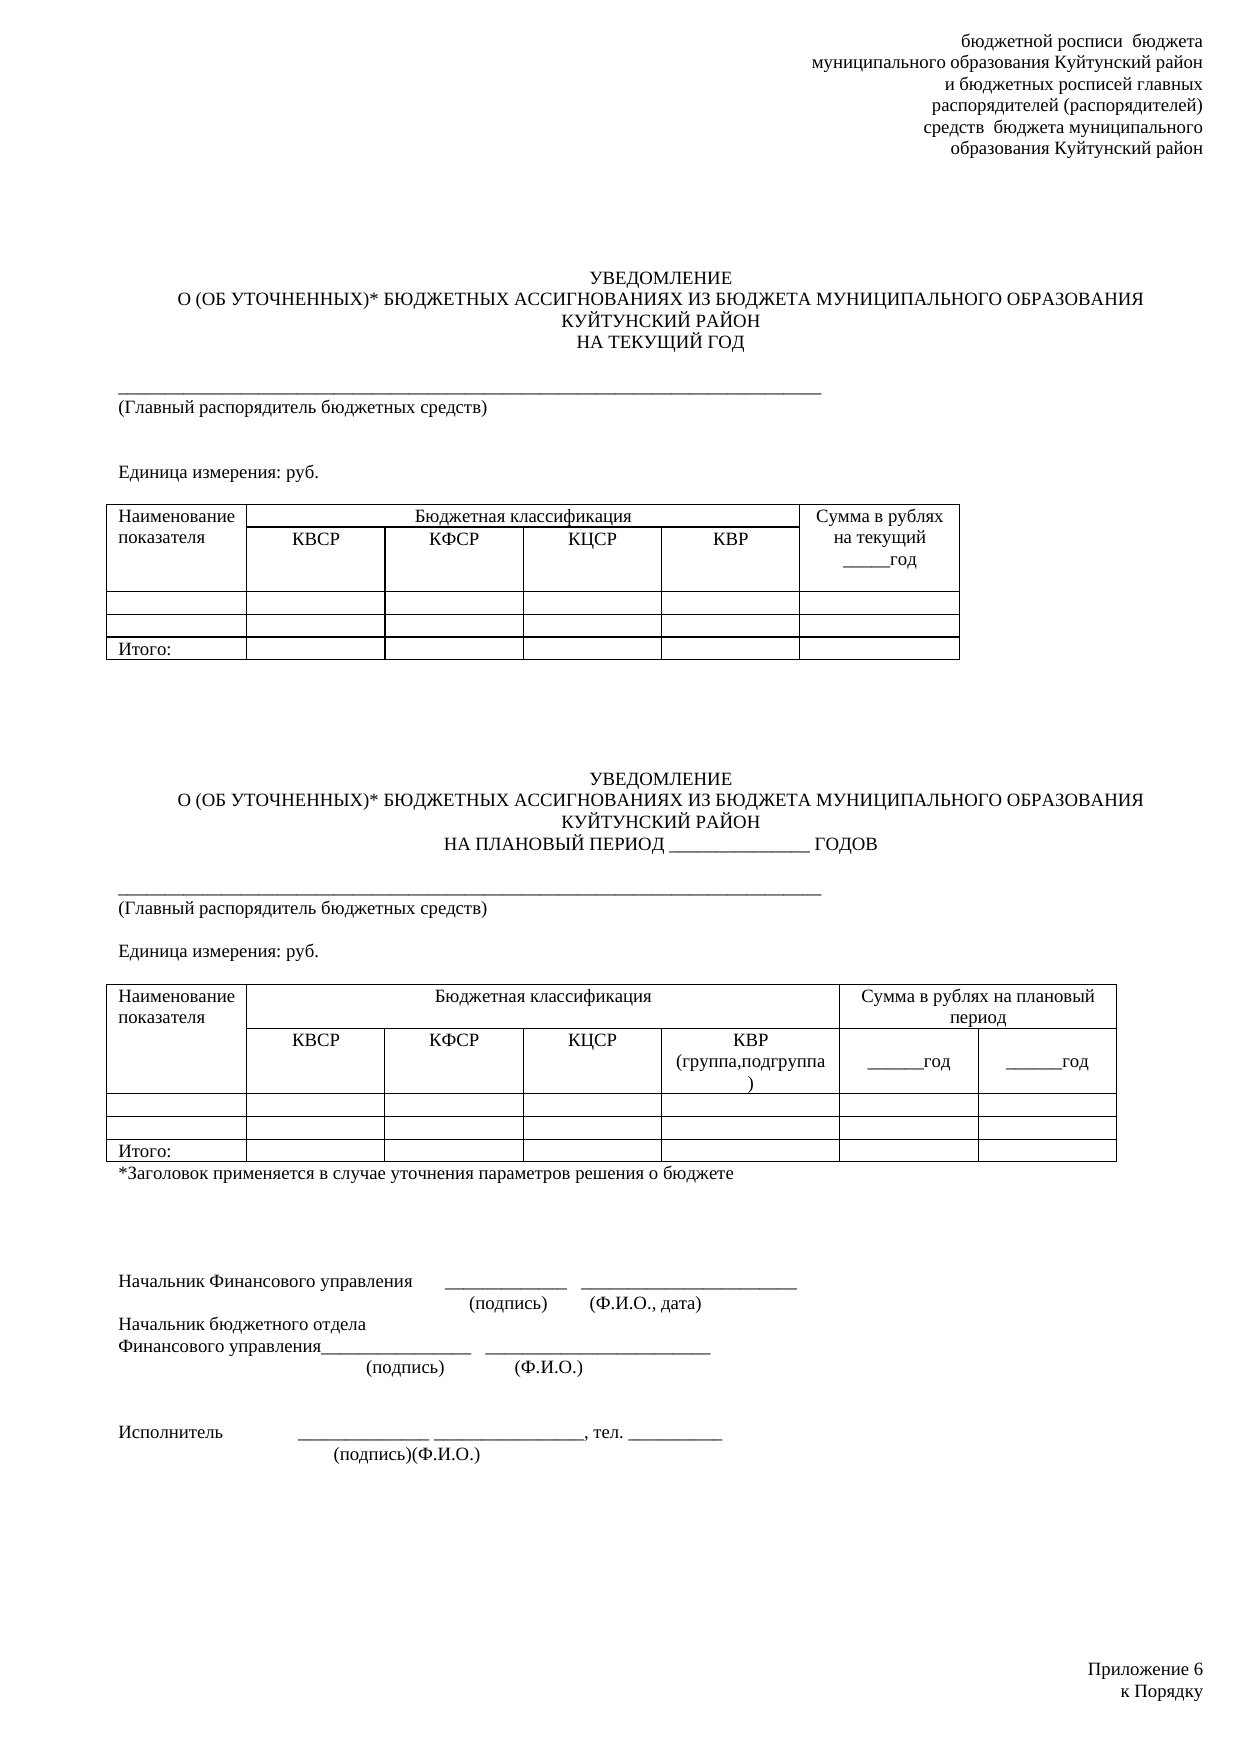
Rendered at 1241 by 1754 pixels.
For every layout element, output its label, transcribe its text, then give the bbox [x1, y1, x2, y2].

table_cell КВР (группа,подгруппа) [662, 1029, 839, 1093]
table_header Сумма в рублях на плановый период [840, 985, 1116, 1028]
table_cell [800, 592, 959, 614]
table_header Бюджетная классификация [247, 505, 799, 526]
table_cell [385, 1094, 523, 1116]
text ___________________________________________________________________________ [118, 374, 1203, 396]
table_cell [107, 1117, 246, 1138]
table_cell [840, 1094, 978, 1116]
table_cell [107, 615, 246, 636]
table_cell КЦСР [524, 1029, 661, 1093]
table_cell [662, 1094, 839, 1116]
table_cell [662, 1117, 839, 1138]
table_cell КФСР [385, 1029, 523, 1093]
table_cell [524, 638, 661, 659]
table_cell КВР [662, 528, 799, 591]
text Финансового управления________________ ________________________ [118, 1335, 1203, 1356]
table_cell [385, 1140, 523, 1161]
table_cell [107, 1094, 246, 1116]
text УВЕДОМЛЕНИЕ [118, 267, 1203, 288]
table_cell [386, 638, 523, 659]
text (Главный распорядитель бюджетных средств) [118, 897, 1203, 919]
table_header Сумма в рублях на текущий _____год [800, 505, 959, 591]
table_cell [662, 615, 799, 636]
text Начальник Финансового управления _____________ _______________________ [118, 1270, 1203, 1292]
table_cell ______год [840, 1029, 978, 1093]
table_cell КЦСР [524, 528, 661, 591]
text Исполнитель ______________ ________________, тел. __________ [118, 1421, 1203, 1442]
table_header Наименование показателя [107, 505, 246, 591]
text муниципального образования Куйтунский район [118, 51, 1203, 73]
text (подпись)(Ф.И.О.) [118, 1442, 1203, 1464]
table_cell [800, 638, 959, 659]
table_cell [247, 1117, 384, 1138]
table_cell [840, 1140, 978, 1161]
table_cell [524, 1117, 661, 1138]
text (подпись) (Ф.И.О.) [118, 1356, 1203, 1378]
table_cell [979, 1140, 1116, 1161]
table_cell [524, 592, 661, 614]
text ___________________________________________________________________________ [118, 876, 1203, 897]
table_cell [385, 1117, 523, 1138]
table_cell [979, 1094, 1116, 1116]
text средств бюджета муниципального [118, 116, 1203, 137]
text Единица измерения: руб. [118, 461, 1203, 482]
table_cell [386, 615, 523, 636]
text Приложение 6 [118, 1658, 1203, 1680]
table_cell КВСР [247, 1029, 384, 1093]
text Начальник бюджетного отдела [118, 1313, 1203, 1335]
text О (ОБ УТОЧНЕННЫХ)* БЮДЖЕТНЫХ АССИГНОВАНИЯХ ИЗ БЮДЖЕТА МУНИЦИПАЛЬНОГО ОБРАЗОВАНИЯ [118, 288, 1203, 310]
table_cell [662, 1140, 839, 1161]
text О (ОБ УТОЧНЕННЫХ)* БЮДЖЕТНЫХ АССИГНОВАНИЯХ ИЗ БЮДЖЕТА МУНИЦИПАЛЬНОГО ОБРАЗОВАНИЯ [118, 789, 1203, 811]
text к Порядку [118, 1680, 1203, 1701]
table_header Бюджетная классификация [247, 985, 839, 1028]
table_cell [800, 615, 959, 636]
table_cell [247, 638, 384, 659]
table_cell [524, 615, 661, 636]
text бюджетной росписи бюджета [118, 29, 1203, 51]
table_cell [524, 1140, 661, 1161]
table_cell [247, 1094, 384, 1116]
table_cell Итого: [107, 1140, 246, 1161]
table_cell [524, 1094, 661, 1116]
text образования Куйтунский район [118, 137, 1203, 159]
text и бюджетных росписей главных [118, 73, 1203, 94]
text *Заголовок применяется в случае уточнения параметров решения о бюджете [118, 1162, 1203, 1184]
text КУЙТУНСКИЙ РАЙОН [118, 811, 1203, 832]
table_cell [662, 592, 799, 614]
text (подпись) (Ф.И.О., дата) [118, 1292, 1203, 1313]
table_cell [107, 592, 246, 614]
table_cell [247, 592, 384, 614]
table_cell [247, 1140, 384, 1161]
text (Главный распорядитель бюджетных средств) [118, 396, 1203, 418]
text Единица измерения: руб. [118, 940, 1203, 962]
table_cell [247, 615, 384, 636]
table_cell [840, 1117, 978, 1138]
text УВЕДОМЛЕНИЕ [118, 768, 1203, 789]
table_header Наименование показателя [107, 985, 246, 1093]
text НА ТЕКУЩИЙ ГОД [118, 331, 1203, 353]
table_cell КВСР [247, 528, 384, 591]
text распорядителей (распорядителей) [118, 94, 1203, 116]
table_cell Итого: [107, 638, 246, 659]
table_cell [662, 638, 799, 659]
text КУЙТУНСКИЙ РАЙОН [118, 310, 1203, 331]
table_cell ______год [979, 1029, 1116, 1093]
table_cell [386, 592, 523, 614]
text НА ПЛАНОВЫЙ ПЕРИОД _______________ ГОДОВ [118, 832, 1203, 854]
table_cell КФСР [386, 528, 523, 591]
table_cell [979, 1117, 1116, 1138]
